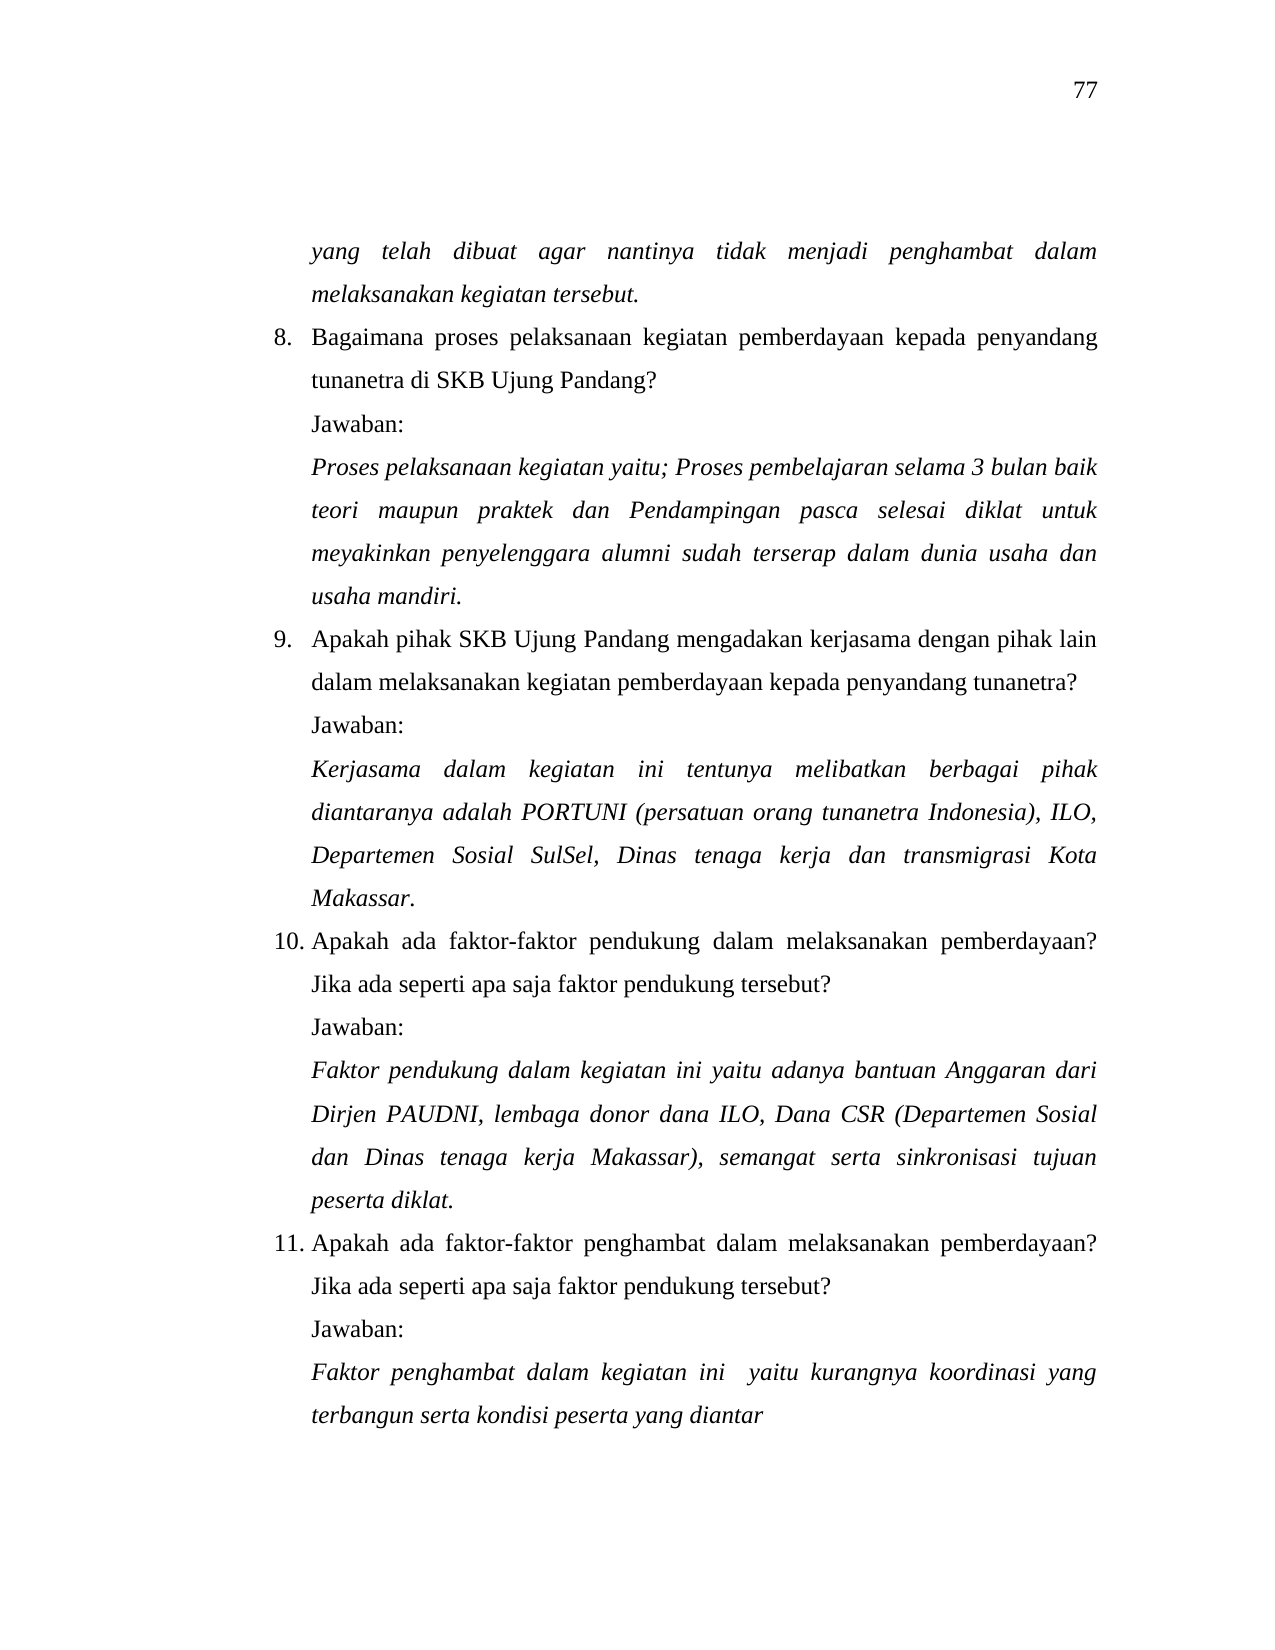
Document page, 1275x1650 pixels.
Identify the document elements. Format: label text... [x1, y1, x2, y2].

list Apakah ada faktor-faktor penghambat dalam melaksanakan pemberdayaan? Jika ada seperti apa saja faktor pendukung tersebut? [274, 1228, 1098, 1300]
list Faktor pendukung dalam kegiatan ini yaitu adanya bantuan Anggaran dari Dirjen PAUDNI, lembaga donor dana ILO, Dana CSR (Departemen Sosial dan Dinas tenaga kerja Makassar), semangat serta sinkronisasi tujuan peserta diklat. [311, 1056, 1098, 1214]
list Faktor penghambat dalam kegiatan ini yaitu kurangnya koordinasi yang terbangun serta kondisi peserta yang diantar [311, 1357, 1098, 1429]
list Kerjasama dalam kegiatan ini tentunya melibatkan berbagai pihak diantaranya adalah PORTUNI (persatuan orang tunanetra Indonesia), ILO, Departemen Sosial SulSel, Dinas tenaga kerja dan transmigrasi Kota Makassar. [311, 754, 1098, 912]
list Apakah pihak SKB Ujung Pandang mengadakan kerjasama dengan pihak lain dalam melaksanakan kegiatan pemberdayaan kepada penyandang tunanetra? [274, 624, 1098, 696]
list Bagaimana proses pelaksanaan kegiatan pemberdayaan kepada penyandang tunanetra di SKB Ujung Pandang? [274, 322, 1098, 394]
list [311, 236, 1098, 308]
list Jawaban: [311, 711, 1098, 739]
list Jawaban: [311, 1314, 1098, 1343]
list Proses pelaksanaan kegiatan yaitu; Proses pembelajaran selama 3 bulan baik teori maupun praktek dan Pendampingan pasca selesai diklat untuk meyakinkan penyelenggara alumni sudah terserap dalam dunia usaha dan usaha mandiri. [311, 452, 1098, 610]
list Jawaban: [311, 409, 1098, 437]
list Apakah ada faktor-faktor pendukung dalam melaksanakan pemberdayaan? Jika ada seperti apa saja faktor pendukung tersebut? [274, 926, 1098, 998]
list Jawaban: [311, 1012, 1098, 1041]
